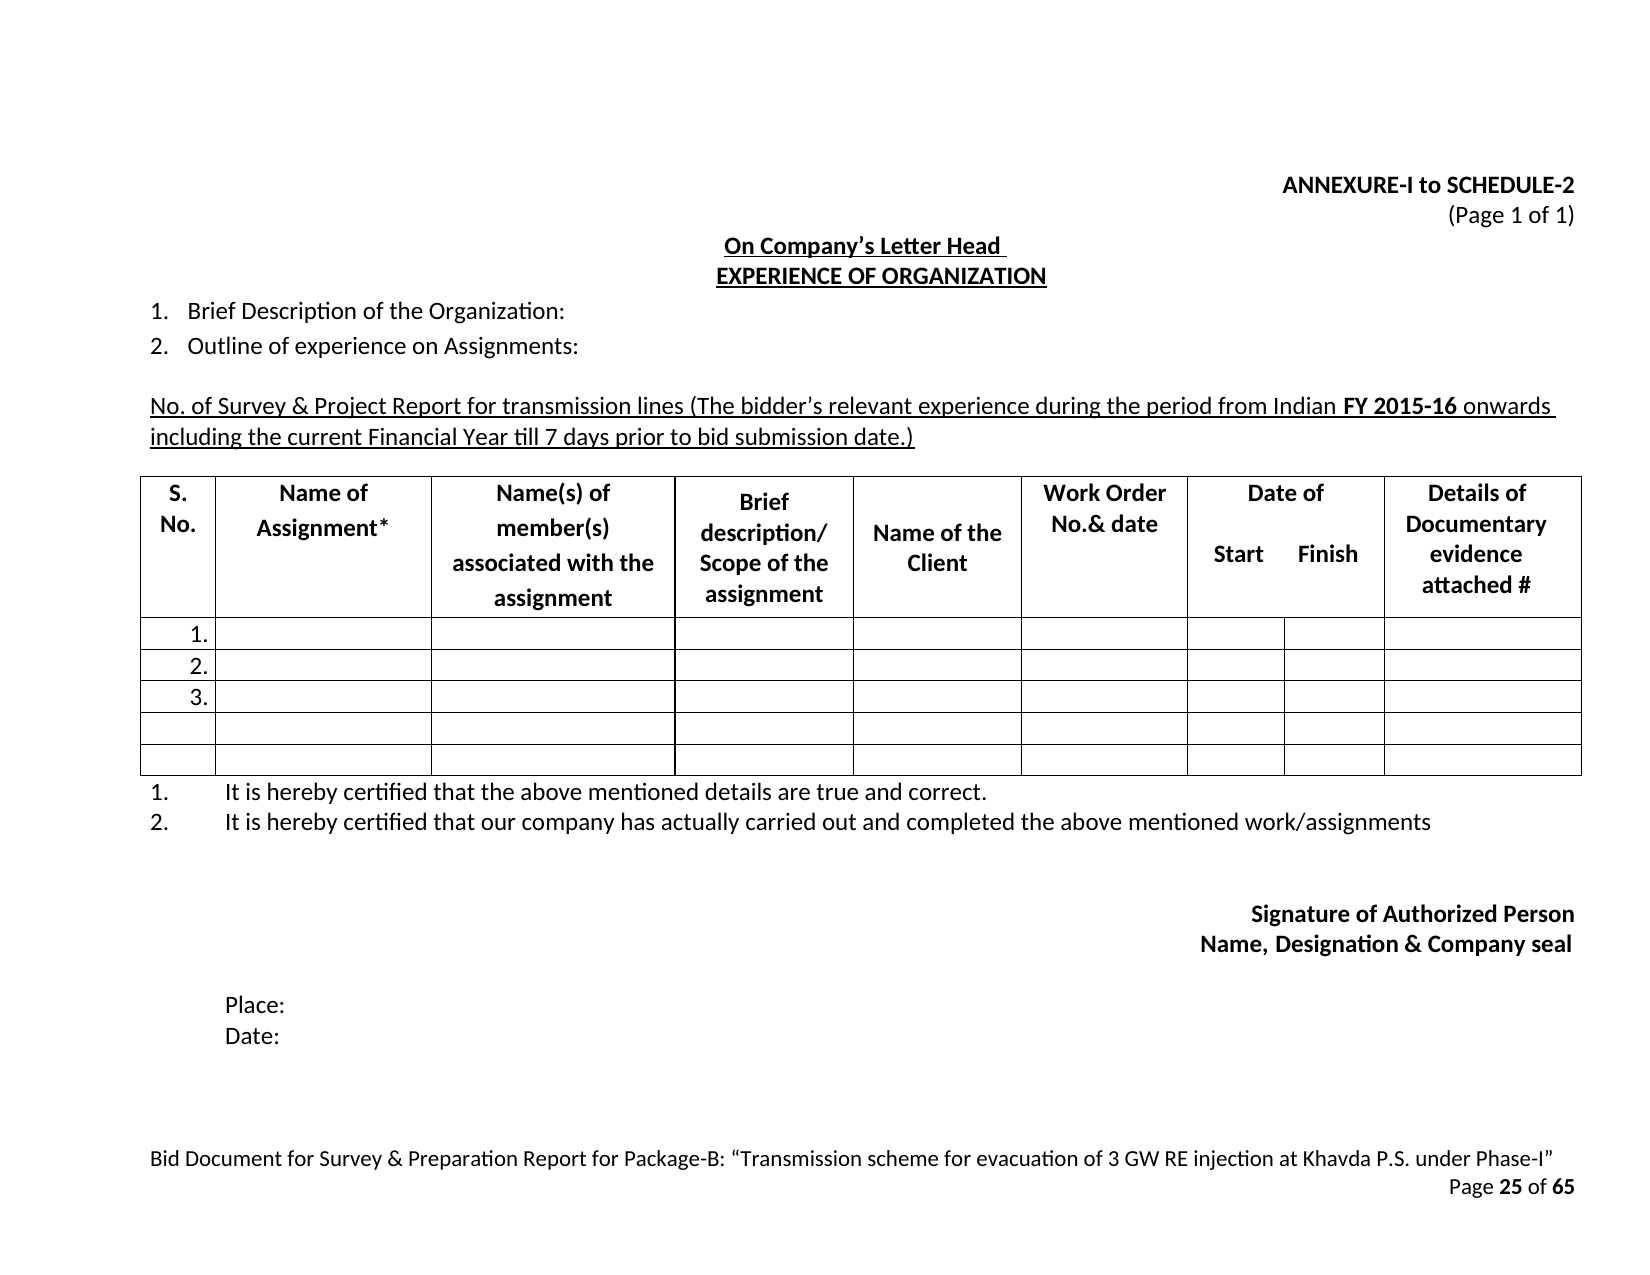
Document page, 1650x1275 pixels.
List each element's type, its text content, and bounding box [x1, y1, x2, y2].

table_cell [432, 745, 674, 775]
table_cell [216, 713, 431, 743]
table_cell [141, 681, 215, 712]
table_cell [1022, 745, 1187, 775]
table_header Name of Assignment* [216, 477, 431, 617]
table_cell [1022, 618, 1187, 649]
table_cell [1188, 650, 1284, 680]
table_cell [216, 745, 431, 775]
table_cell [676, 618, 853, 649]
table_cell [216, 650, 431, 680]
table_cell [1285, 745, 1384, 775]
table_cell [141, 650, 215, 680]
table_cell [854, 713, 1021, 743]
text Name, Designation & Company seal [150, 929, 1575, 959]
text (Page 1 of 1) [225, 199, 1575, 230]
table_cell [1188, 618, 1284, 649]
table_cell [854, 681, 1021, 712]
table_cell [1385, 713, 1581, 743]
table_header Name of the Client [854, 477, 1021, 617]
text No. of Survey & Project Report for transmission lines (The bidder’s relevant experience during the period from Indian FY 2015-16 onwards including the current Financial Year till 7 days prior to bid submission date.) [150, 390, 1575, 451]
table_cell [1188, 681, 1284, 712]
table_header Work Order No.& date [1022, 477, 1187, 617]
table_cell [1385, 618, 1581, 649]
table_header Details of Documentary evidence attached # [1385, 477, 1581, 617]
table_header Date of Start Finish [1188, 477, 1384, 617]
table_cell [216, 618, 431, 649]
table_cell [216, 681, 431, 712]
table_cell [1285, 713, 1384, 743]
text Date: [225, 1020, 1569, 1051]
table_cell [1188, 713, 1284, 743]
table_cell [1385, 681, 1581, 712]
table_header Brief description/ Scope of the assignment [676, 477, 853, 617]
table_cell [141, 713, 215, 743]
table_header Name(s) of member(s) associated with the assignment [432, 477, 674, 617]
table_cell [854, 650, 1021, 680]
table_cell [1285, 681, 1384, 712]
table_cell [432, 618, 674, 649]
table_cell [432, 681, 674, 712]
list Brief Description of the Organization: [150, 295, 1575, 326]
subtitle EXPERIENCE OF ORGANIZATION [187, 260, 1575, 291]
table_cell [432, 650, 674, 680]
table_cell [1285, 650, 1384, 680]
table_cell [676, 650, 853, 680]
text Place: [225, 990, 1569, 1020]
text Signature of Authorized Person [150, 898, 1575, 929]
table_cell [141, 745, 215, 775]
table_cell [1022, 713, 1187, 743]
table_cell [854, 745, 1021, 775]
table_cell [1385, 650, 1581, 680]
list Outline of experience on Assignments: [150, 330, 1575, 361]
text ANNEXURE-I to SCHEDULE-2 [225, 169, 1575, 199]
table_header S. No. [141, 477, 215, 617]
text 2. It is hereby certified that our company has actually carried out and completed the above mentioned work/assignments [150, 807, 1575, 837]
table_cell [1022, 681, 1187, 712]
table_cell [1285, 618, 1384, 649]
table_cell [1188, 745, 1284, 775]
table_cell [1385, 745, 1581, 775]
table_cell [676, 713, 853, 743]
table_cell [1022, 650, 1187, 680]
table_cell [432, 713, 674, 743]
table_cell [854, 618, 1021, 649]
table_cell [676, 745, 853, 775]
text On Company’s Letter Head [150, 230, 1575, 260]
table_cell [141, 618, 215, 649]
table_cell [676, 681, 853, 712]
text 1. It is hereby certified that the above mentioned details are true and correct. [150, 776, 1575, 807]
